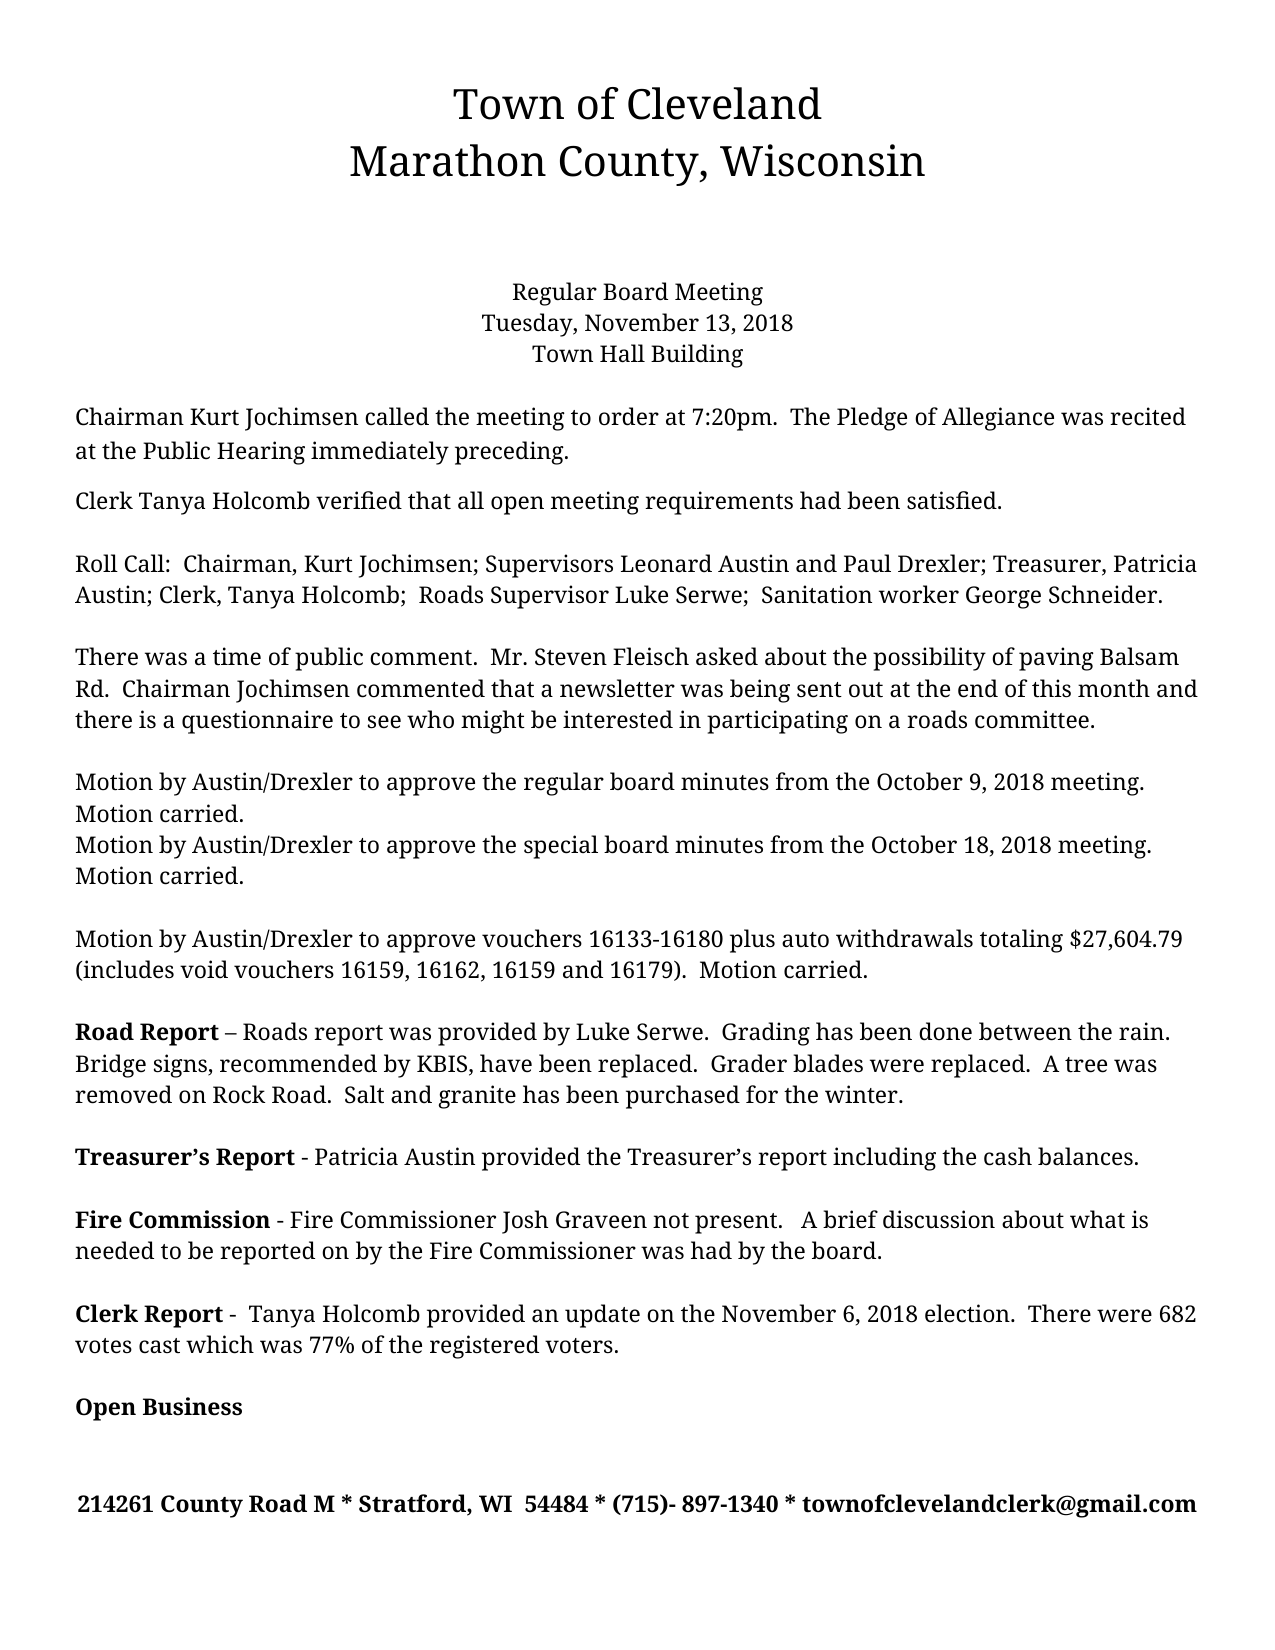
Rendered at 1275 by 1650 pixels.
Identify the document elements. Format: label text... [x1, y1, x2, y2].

text Motion by Austin/Drexler to approve the regular board minutes from the October 9, 2018 meeting. Motion carried. [75, 766, 1200, 829]
text Clerk Tanya Holcomb verified that all open meeting requirements had been satisfied. [75, 485, 1200, 516]
text Clerk Report - Tanya Holcomb provided an update on the November 6, 2018 election. There were 682 votes cast which was 77% of the registered voters. [75, 1297, 1200, 1360]
text Road Report – Roads report was provided by Luke Serwe. Grading has been done between the rain. Bridge signs, recommended by KBIS, have been replaced. Grader blades were replaced. A tree was removed on Rock Road. Salt and granite has been purchased for the winter. [75, 1016, 1200, 1110]
text There was a time of public comment. Mr. Steven Fleisch asked about the possibility of paving Balsam Rd. Chairman Jochimsen commented that a newsletter was being sent out at the end of this month and there is a questionnaire to see who might be interested in participating on a roads committee. [75, 641, 1200, 735]
text Treasurer’s Report - Patricia Austin provided the Treasurer’s report including the cash balances. [75, 1141, 1200, 1172]
text Regular Board Meeting [75, 276, 1200, 307]
text Fire Commission - Fire Commissioner Josh Graveen not present. A brief discussion about what is needed to be reported on by the Fire Commissioner was had by the board. [75, 1204, 1200, 1266]
text Roll Call: Chairman, Kurt Jochimsen; Supervisors Leonard Austin and Paul Drexler; Treasurer, Patricia Austin; Clerk, Tanya Holcomb; Roads Supervisor Luke Serwe; Sanitation worker George Schneider. [75, 547, 1200, 610]
text Motion by Austin/Drexler to approve the special board minutes from the October 18, 2018 meeting. Motion carried. [75, 829, 1200, 891]
text Tuesday, November 13, 2018 [75, 307, 1200, 338]
text Chairman Kurt Jochimsen called the meeting to order at 7:20pm. The Pledge of Allegiance was recited at the Public Hearing immediately preceding. [75, 401, 1200, 466]
text Town Hall Building [75, 338, 1200, 369]
text Open Business [75, 1391, 1200, 1422]
text Motion by Austin/Drexler to approve vouchers 16133-16180 plus auto withdrawals totaling $27,604.79 (includes void vouchers 16159, 16162, 16159 and 16179). Motion carried. [75, 922, 1200, 985]
